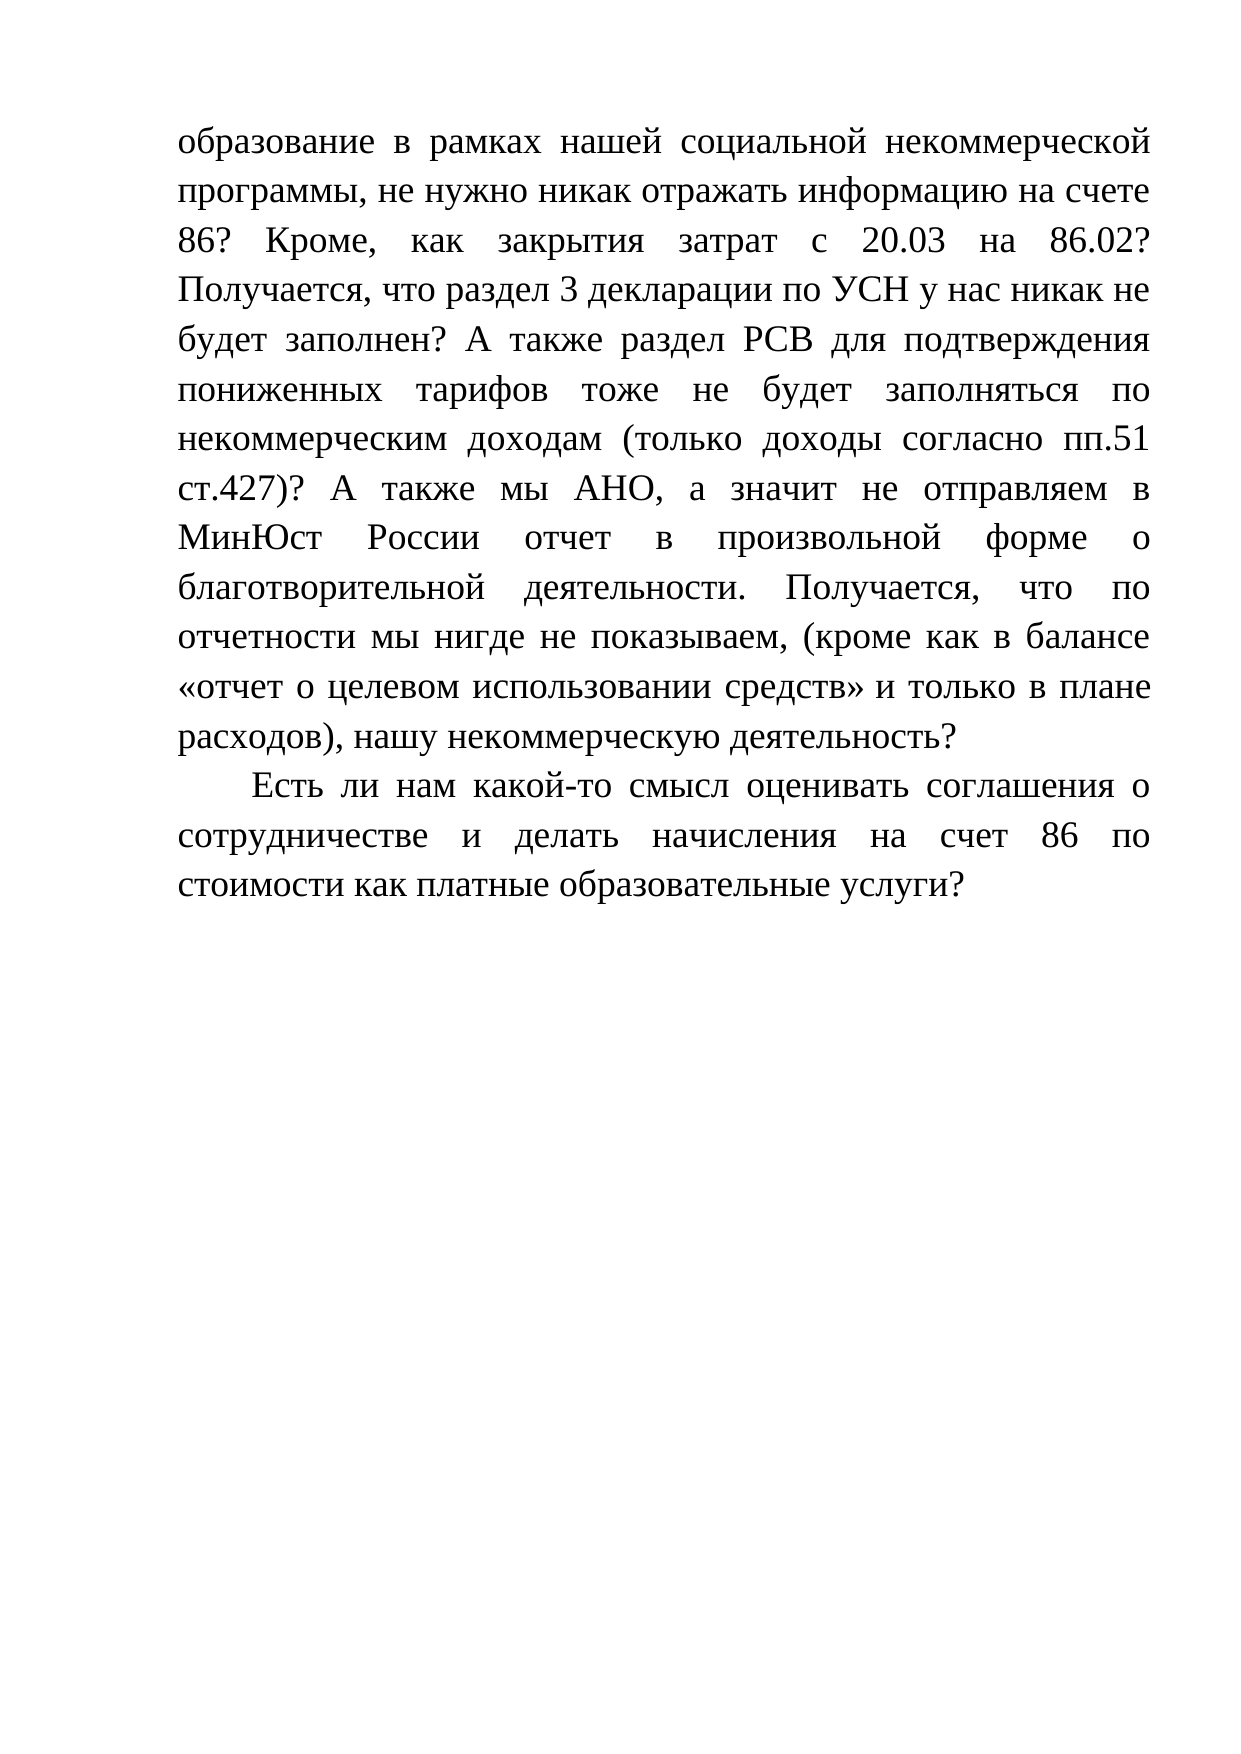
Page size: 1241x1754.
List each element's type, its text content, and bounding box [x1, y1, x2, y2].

text Есть ли нам какой-то смысл оценивать соглашения о сотрудничестве и делать начисления на счет 86 по стоимости как платные образовательные услуги? [177, 763, 1152, 905]
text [177, 118, 1152, 756]
